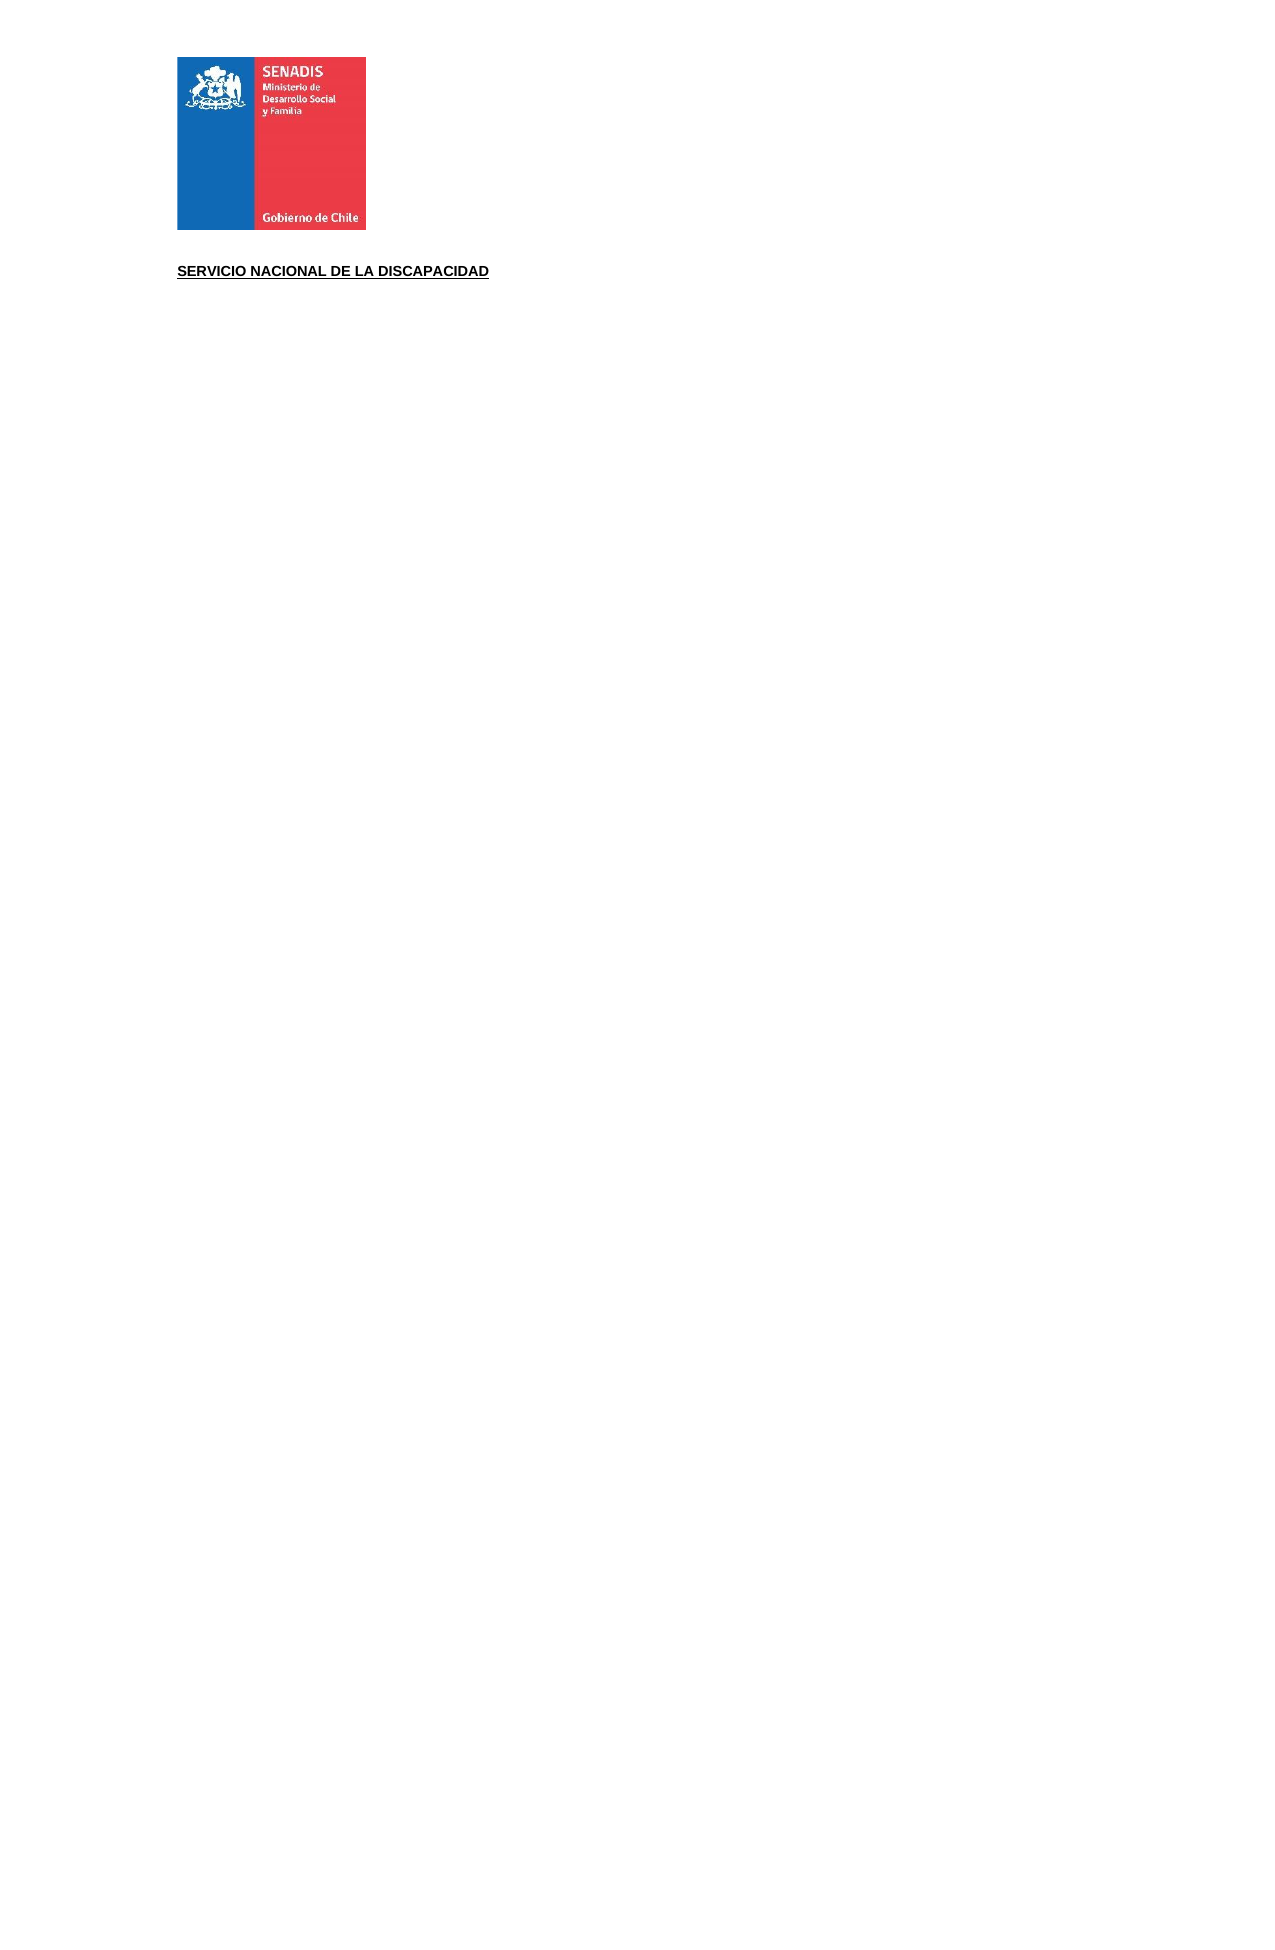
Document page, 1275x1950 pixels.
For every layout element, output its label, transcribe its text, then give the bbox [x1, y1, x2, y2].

text SERVICIO NACIONAL DE LA DISCAPACIDAD [177, 251, 1157, 280]
picture [177, 57, 366, 230]
